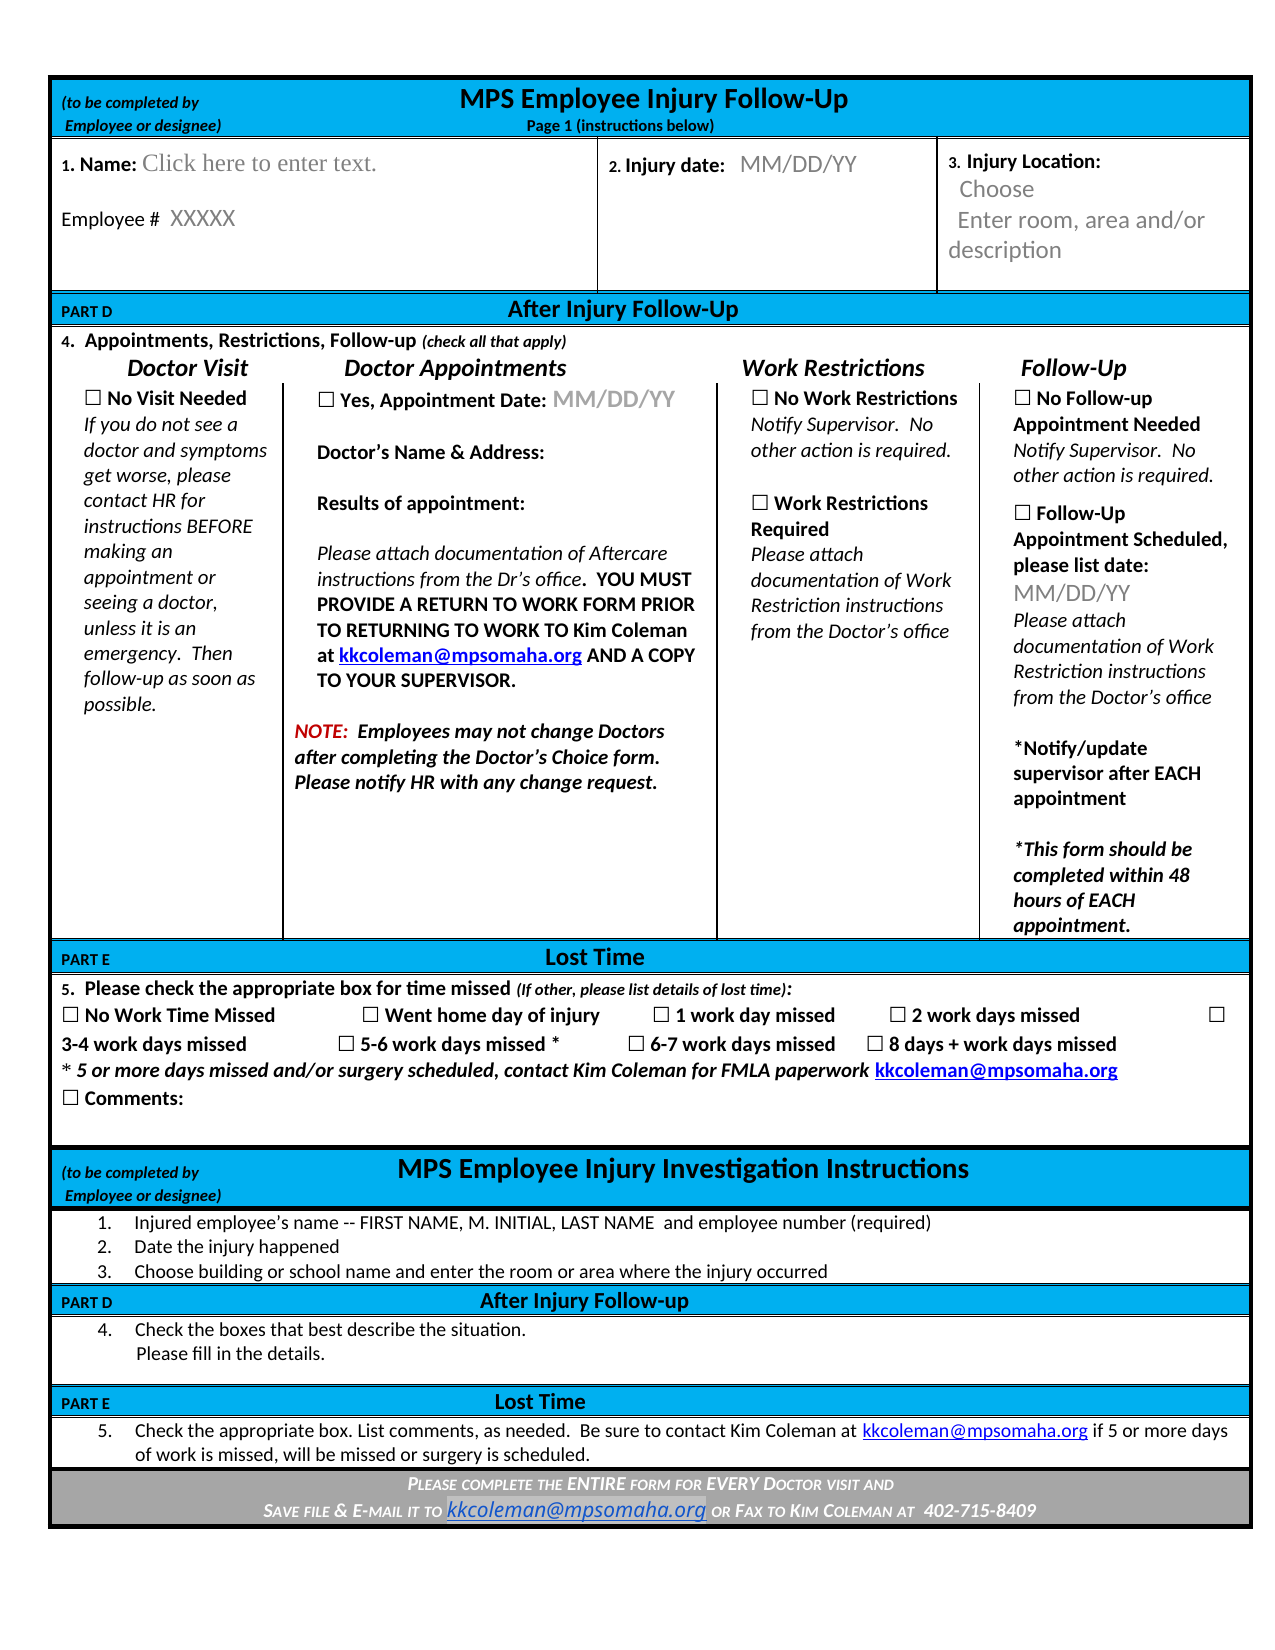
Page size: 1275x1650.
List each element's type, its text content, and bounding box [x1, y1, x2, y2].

table_cell 3. Injury Location: [938, 139, 1249, 290]
table_cell Check the appropriate box. List comments, as needed. Be sure to contact Kim Coleman at kkcoleman@mpsomaha.org if 5 or more days of work is missed, will be missed or surgery is scheduled. [52, 1418, 1249, 1467]
table_cell PART E Lost Time [52, 941, 1249, 972]
table_cell 2. Injury date: [598, 139, 936, 290]
table_cell PART D After Injury Follow-Up [52, 294, 1249, 324]
table_cell PART D After Injury Follow-up [52, 1286, 1249, 1314]
table_cell 1. Injured employee’s name -- FIRST NAME, M. INITIAL, LAST NAME and employee number (required) 2. Date the injury happened 3. Choose building or school name and enter the room or area where the injury occurred [52, 1211, 1249, 1283]
table_cell 4. Appointments, Restrictions, Follow-up (check all that apply) Doctor Visit Doctor Appointments Work Restrictions Follow-Up [52, 327, 1249, 383]
table_header (to be completed by MPS Employee Injury Follow-Up Employee or designee) Page 1 (instructions below) [52, 80, 1249, 136]
table_cell 1. Name: Employee # [52, 139, 597, 290]
table_cell No Follow-up Appointment Needed Notify Supervisor. No other action is required. Follow-Up Appointment Scheduled, please list date: Please attach documentation of Work Restriction instructions from the Doctor’s office *Notify/update supervisor after EACH appointment *This form should be completed within 48 hours of EACH appointment. [980, 383, 1249, 938]
table_cell Yes, Appointment Date: Doctor’s Name & Address: Results of appointment: Please attach documentation of Aftercare instructions from the Dr’s office. YOU MUST PROVIDE A RETURN TO WORK FORM PRIOR TO RETURNING TO WORK TO Kim Coleman at kkcoleman@mpsomaha.org AND A COPY TO YOUR SUPERVISOR. NOTE: Employees may not change Doctors after completing the Doctor’s Choice form. Please notify HR with any change request. [284, 383, 716, 938]
table_cell PART E Lost Time [52, 1387, 1249, 1415]
table_cell (to be completed by MPS Employee Injury Investigation Instructions Employee or designee) [52, 1150, 1249, 1206]
table_cell 5. Please check the appropriate box for time missed (If other, please list details of lost time): No Work Time Missed Went home day of injury 1 work day missed 2 work days missed 3-4 work days missed 5-6 work days missed * 6-7 work days missed 8 days + work days missed * 5 or more days missed and/or surgery scheduled, contact Kim Coleman for FMLA paperwork kkcoleman@mpsomaha.org Comments: [52, 975, 1249, 1145]
table_cell No Visit Needed If you do not see a doctor and symptoms get worse, please contact HR for instructions BEFORE making an appointment or seeing a doctor, unless it is an emergency. Then follow-up as soon as possible. [52, 383, 282, 938]
table_cell No Work Restrictions Notify Supervisor. No other action is required. Work Restrictions Required Please attach documentation of Work Restriction instructions from the Doctor’s office [718, 383, 979, 938]
table_cell Please complete the ENTIRE form for EVERY Doctor visit and Save file & E-mail it to kkcoleman@mpsomaha.org or Fax to Kim Coleman at 402-715-8409 [52, 1471, 1249, 1524]
table_cell Check the boxes that best describe the situation. Please fill in the details. [52, 1317, 1249, 1384]
